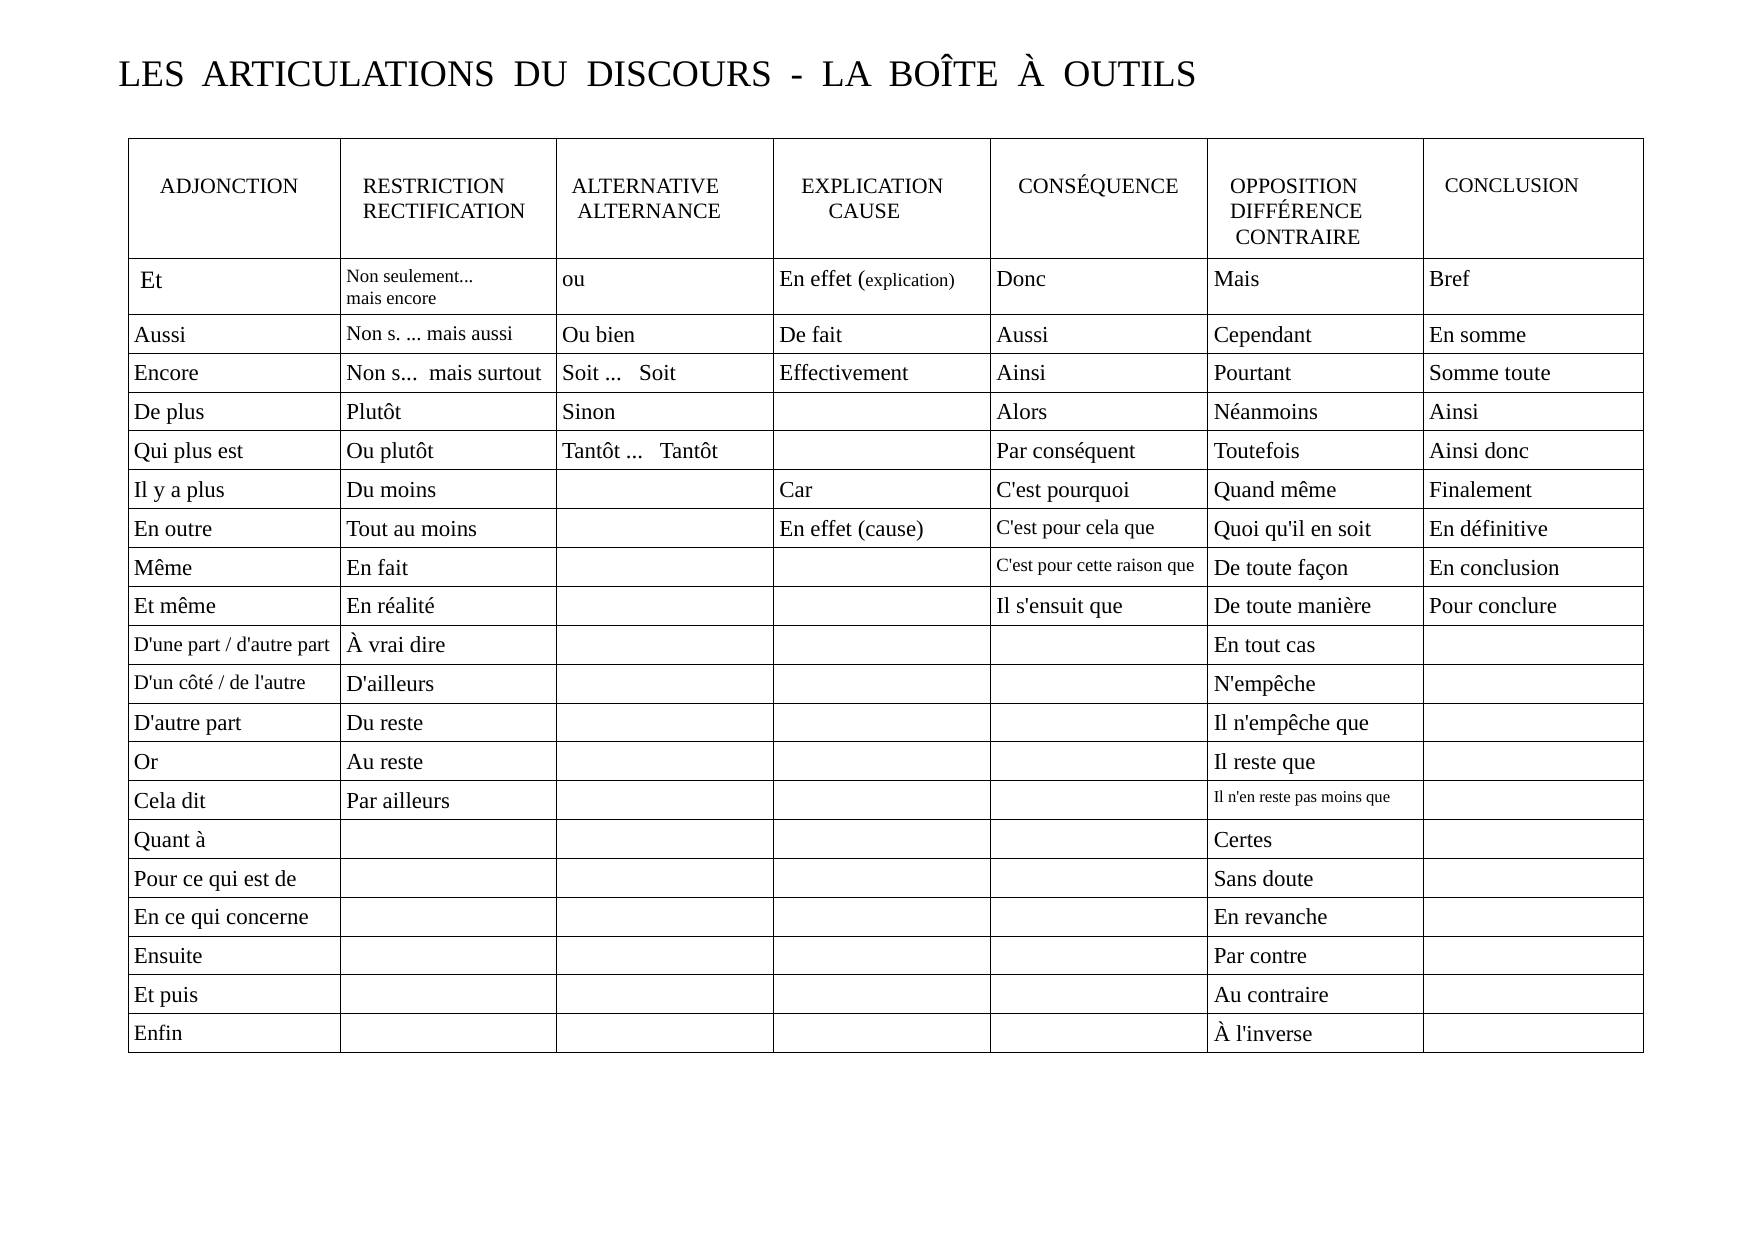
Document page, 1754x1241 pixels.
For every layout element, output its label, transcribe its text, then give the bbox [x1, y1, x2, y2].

table_cell Sans doute [1208, 859, 1423, 897]
table_cell [774, 781, 990, 819]
table_cell Cependant [1208, 315, 1423, 353]
table_cell [341, 859, 556, 897]
table_cell Alors [991, 393, 1207, 430]
table_cell Ensuite [129, 937, 340, 974]
table_cell Par ailleurs [341, 781, 556, 819]
table_cell [774, 820, 990, 858]
table_cell En effet (cause) [774, 509, 990, 547]
table_cell [774, 704, 990, 741]
table_cell [774, 548, 990, 586]
table_cell Ainsi donc [1424, 431, 1643, 469]
table_cell [557, 975, 773, 1013]
table_cell Certes [1208, 820, 1423, 858]
table_cell [1424, 781, 1643, 819]
table_header CONSÉQUENCE [991, 139, 1207, 258]
table_cell [341, 937, 556, 974]
table_cell [557, 548, 773, 586]
table_cell [557, 509, 773, 547]
table_cell Aussi [991, 315, 1207, 353]
table_cell [557, 704, 773, 741]
table_cell [991, 975, 1207, 1013]
table_cell Tantôt ... Tantôt [557, 431, 773, 469]
table_cell [991, 898, 1207, 936]
table_header EXPLICATION CAUSE [774, 139, 990, 258]
table_cell [341, 820, 556, 858]
table_cell À l'inverse [1208, 1014, 1423, 1052]
table_cell Aussi [129, 315, 340, 353]
table_cell De plus [129, 393, 340, 430]
table_cell [991, 704, 1207, 741]
table_cell [557, 665, 773, 702]
table_cell Or [129, 742, 340, 780]
table_cell Pourtant [1208, 354, 1423, 392]
table_cell Quant à [129, 820, 340, 858]
table_cell Car [774, 470, 990, 508]
table_cell [991, 665, 1207, 702]
table_cell [341, 898, 556, 936]
table_cell Non seulement... mais encore [341, 259, 556, 314]
table_cell [774, 937, 990, 974]
table_cell [557, 820, 773, 858]
table_cell Il s'ensuit que [991, 587, 1207, 625]
table_cell En somme [1424, 315, 1643, 353]
text LES ARTICULATIONS DU DISCOURS - LA BOÎTE À OUTILS [118, 52, 1636, 95]
table_cell [557, 742, 773, 780]
table_cell De fait [774, 315, 990, 353]
table_cell Même [129, 548, 340, 586]
table_cell Pour conclure [1424, 587, 1643, 625]
table_cell [557, 1014, 773, 1052]
table_cell Il y a plus [129, 470, 340, 508]
table_cell [774, 393, 990, 430]
table_cell D'une part / d'autre part [129, 626, 340, 663]
table_cell [341, 975, 556, 1013]
table_cell Quoi qu'il en soit [1208, 509, 1423, 547]
table_cell D'un côté / de l'autre [129, 665, 340, 702]
table_cell Qui plus est [129, 431, 340, 469]
table_header RESTRICTION RECTIFICATION [341, 139, 556, 258]
table_cell [774, 742, 990, 780]
table_cell [991, 937, 1207, 974]
table_cell [774, 626, 990, 663]
table_cell [1424, 937, 1643, 974]
table_cell [991, 1014, 1207, 1052]
table_cell [991, 781, 1207, 819]
table_cell Du reste [341, 704, 556, 741]
table_cell Non s. ... mais aussi [341, 315, 556, 353]
table_cell [1424, 626, 1643, 663]
table_cell Et puis [129, 975, 340, 1013]
table_cell Au reste [341, 742, 556, 780]
table_cell [774, 859, 990, 897]
table_cell [991, 742, 1207, 780]
table_cell [557, 626, 773, 663]
table_cell En revanche [1208, 898, 1423, 936]
table_cell ou [557, 259, 773, 314]
table_cell En ce qui concerne [129, 898, 340, 936]
table_cell Quand même [1208, 470, 1423, 508]
table_cell Du moins [341, 470, 556, 508]
table_cell [774, 898, 990, 936]
table_cell C'est pourquoi [991, 470, 1207, 508]
table_header CONCLUSION [1424, 139, 1643, 258]
table_cell Plutôt [341, 393, 556, 430]
table_cell [557, 898, 773, 936]
table_cell En réalité [341, 587, 556, 625]
table_cell [1424, 742, 1643, 780]
table_cell Non s... mais surtout [341, 354, 556, 392]
table_cell Ou bien [557, 315, 773, 353]
table_cell Il n'empêche que [1208, 704, 1423, 741]
table_cell En outre [129, 509, 340, 547]
table_cell Par conséquent [991, 431, 1207, 469]
table_cell En conclusion [1424, 548, 1643, 586]
table_cell Pour ce qui est de [129, 859, 340, 897]
table_cell [774, 431, 990, 469]
table_header ADJONCTION [129, 139, 340, 258]
table_cell Tout au moins [341, 509, 556, 547]
table_cell Ou plutôt [341, 431, 556, 469]
table_cell Donc [991, 259, 1207, 314]
table_cell Toutefois [1208, 431, 1423, 469]
table_cell [341, 1014, 556, 1052]
table_cell En fait [341, 548, 556, 586]
table_cell D'autre part [129, 704, 340, 741]
table_cell [1424, 820, 1643, 858]
table_header OPPOSITION DIFFÉRENCE CONTRAIRE [1208, 139, 1423, 258]
table_cell Et même [129, 587, 340, 625]
table_cell De toute manière [1208, 587, 1423, 625]
table_cell Et [129, 259, 340, 314]
table_cell En tout cas [1208, 626, 1423, 663]
table_cell [1424, 1014, 1643, 1052]
table_header ALTERNATIVE ALTERNANCE [557, 139, 773, 258]
table_cell [991, 626, 1207, 663]
table_cell Mais [1208, 259, 1423, 314]
table_cell Cela dit [129, 781, 340, 819]
table_cell Enfin [129, 1014, 340, 1052]
table_cell [557, 937, 773, 974]
table_cell [774, 975, 990, 1013]
table_cell Il reste que [1208, 742, 1423, 780]
table_cell Soit ... Soit [557, 354, 773, 392]
table_cell Effectivement [774, 354, 990, 392]
table_cell [991, 820, 1207, 858]
table_cell Somme toute [1424, 354, 1643, 392]
table_cell Ainsi [991, 354, 1207, 392]
table_cell [557, 781, 773, 819]
table_cell [774, 587, 990, 625]
table_cell [991, 859, 1207, 897]
table_cell [774, 665, 990, 702]
table_cell Finalement [1424, 470, 1643, 508]
table_cell C'est pour cela que [991, 509, 1207, 547]
table_cell À vrai dire [341, 626, 556, 663]
table_cell Encore [129, 354, 340, 392]
table_cell [557, 859, 773, 897]
table_cell D'ailleurs [341, 665, 556, 702]
table_cell Ainsi [1424, 393, 1643, 430]
table_cell C'est pour cette raison que [991, 548, 1207, 586]
table_cell De toute façon [1208, 548, 1423, 586]
table_cell [1424, 859, 1643, 897]
table_cell [557, 587, 773, 625]
table_cell Sinon [557, 393, 773, 430]
table_cell [1424, 975, 1643, 1013]
table_cell En définitive [1424, 509, 1643, 547]
table_cell [1424, 898, 1643, 936]
table_cell Bref [1424, 259, 1643, 314]
table_cell [1424, 665, 1643, 702]
table_cell N'empêche [1208, 665, 1423, 702]
table_cell Au contraire [1208, 975, 1423, 1013]
table_cell [1424, 704, 1643, 741]
table_cell En effet (explication) [774, 259, 990, 314]
table_cell Par contre [1208, 937, 1423, 974]
table_cell [557, 470, 773, 508]
table_cell Il n'en reste pas moins que [1208, 781, 1423, 819]
table_cell [774, 1014, 990, 1052]
table_cell Néanmoins [1208, 393, 1423, 430]
